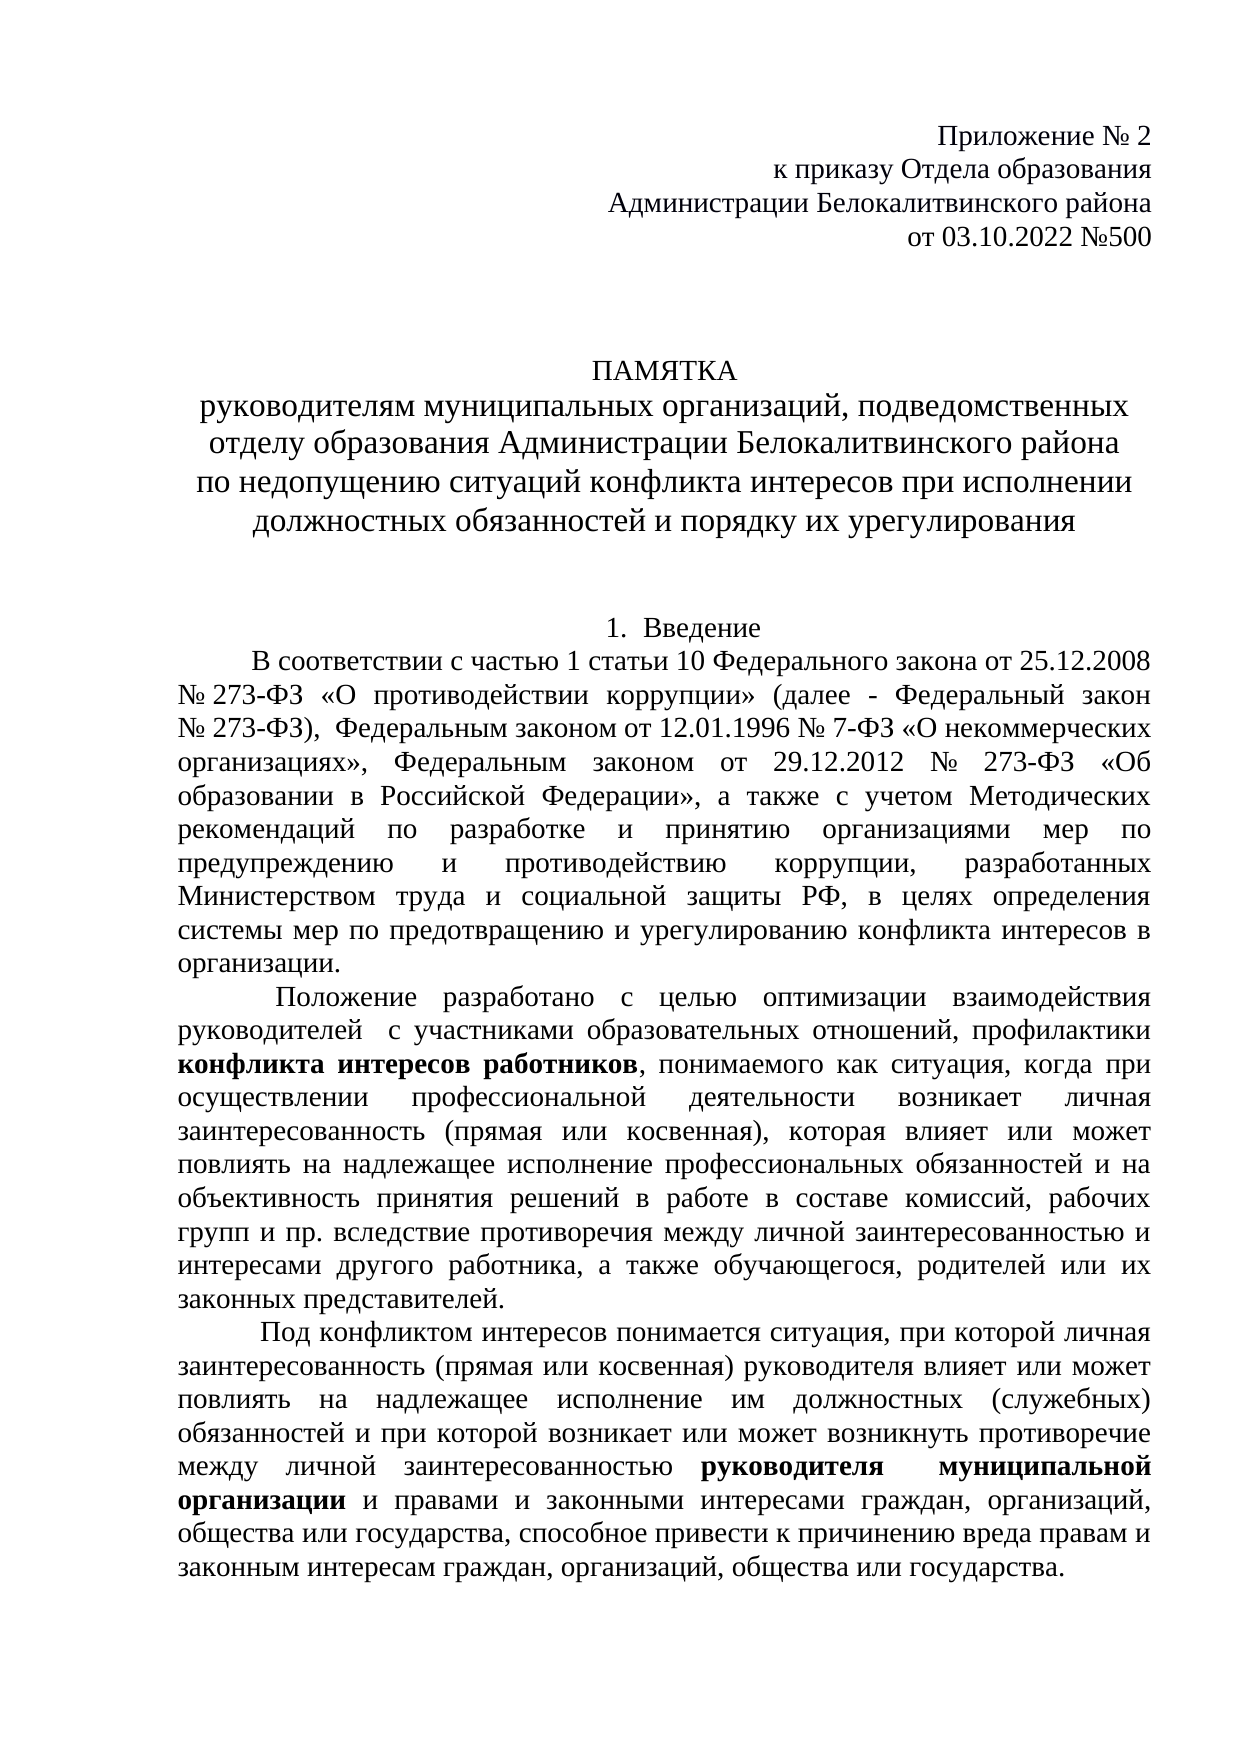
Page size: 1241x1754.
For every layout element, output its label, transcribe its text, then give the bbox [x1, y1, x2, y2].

text Положение разработано с целью оптимизации взаимодействия руководителей с участниками образовательных отношений, профилактики конфликта интересов работников, понимаемого как ситуация, когда при осуществлении профессиональной деятельности возникает личная заинтересованность (прямая или косвенная), которая влияет или может повлиять на надлежащее исполнение профессиональных обязанностей и на объективность принятия решений в работе в составе комиссий, рабочих групп и пр. вследствие противоречия между личной заинтересованностью и интересами другого работника, а также обучающегося, родителей или их законных представителей. [177, 979, 1152, 1314]
text В соответствии с частью 1 статьи 10 Федерального закона от 25.12.2008 № 273-ФЗ «О противодействии коррупции» (далее - Федеральный закон № 273-ФЗ), Федеральным законом от 12.01.1996 № 7-ФЗ «О некоммерческих организациях», Федеральным законом от 29.12.2012 № 273-ФЗ «Об образовании в Российской Федерации», а также с учетом Методических рекомендаций по разработке и принятию организациями мер по предупреждению и противодействию коррупции, разработанных Министерством труда и социальной защиты РФ, в целях определения системы мер по предотвращению и урегулированию конфликта интересов в организации. [177, 643, 1152, 979]
list Введение [215, 610, 1152, 643]
text руководителям муниципальных организаций, подведомственных отделу образования Администрации Белокалитвинского района [177, 386, 1152, 461]
text от 03.10.2022 №500 [768, 219, 1152, 252]
text по недопущению ситуаций конфликта интересов при исполнении должностных обязанностей и порядку их урегулирования [177, 461, 1152, 538]
text Под конфликтом интересов понимается ситуация, при которой личная заинтересованность (прямая или косвенная) руководителя влияет или может повлиять на надлежащее исполнение им должностных (служебных) обязанностей и при которой возникает или может возникнуть противоречие между личной заинтересованностью руководителя муниципальной организации и правами и законными интересами граждан, организаций, общества или государства, способное привести к причинению вреда правам и законным интересам граждан, организаций, общества или государства. [177, 1314, 1152, 1583]
text ПАМЯТКА [177, 353, 1152, 386]
text Администрации Белокалитвинского района [177, 185, 1152, 219]
text к приказу Отдела образования [177, 152, 1152, 185]
text Приложение № 2 [177, 118, 1152, 152]
